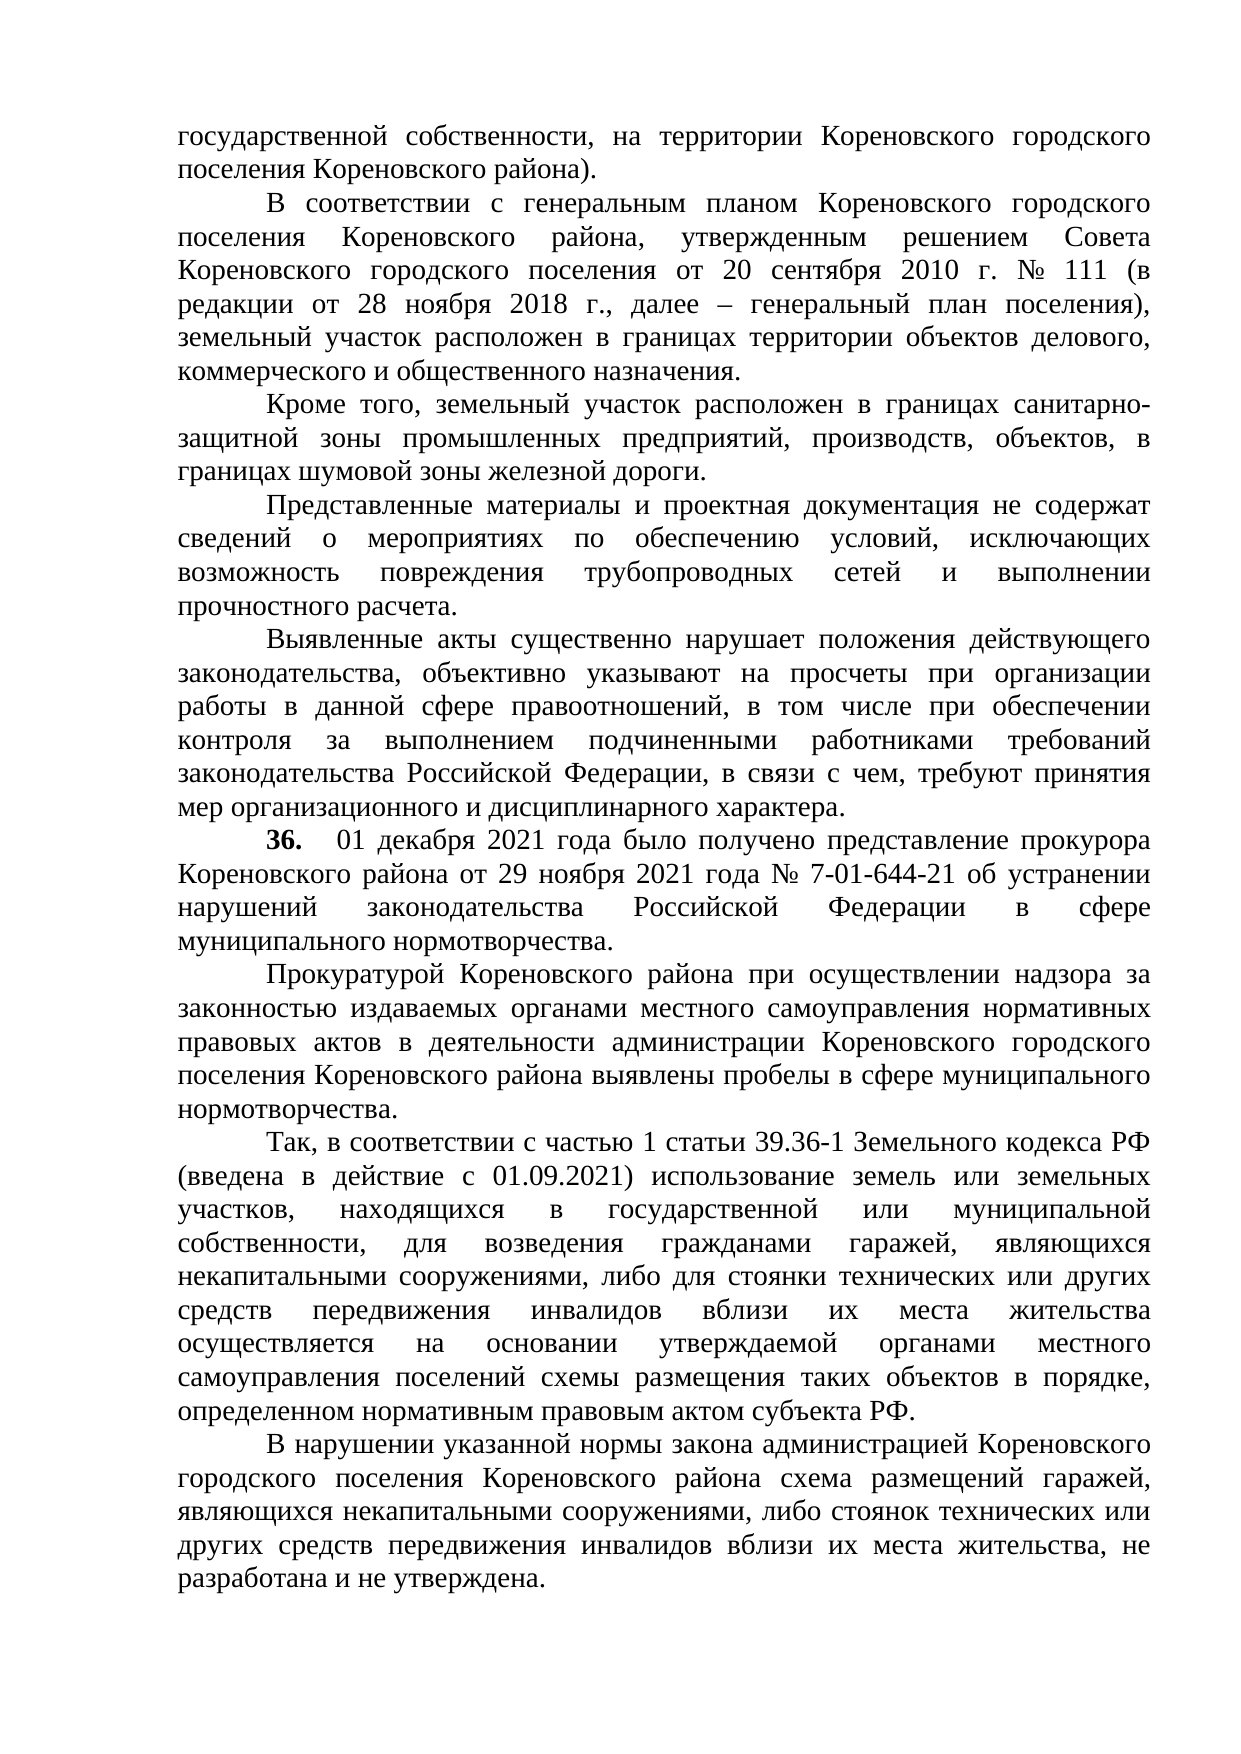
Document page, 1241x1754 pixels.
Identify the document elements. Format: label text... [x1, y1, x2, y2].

list 01 декабря 2021 года было получено представление прокурора Кореновского района от 29 ноября 2021 года № 7-01-644-21 об устранении нарушений законодательства Российской Федерации в сфере муниципального нормотворчества. [177, 822, 1152, 957]
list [177, 118, 1152, 185]
list Так, в соответствии с частью 1 статьи 39.36-1 Земельного кодекса РФ (введена в действие с 01.09.2021) использование земель или земельных участков, находящихся в государственной или муниципальной собственности, для возведения гражданами гаражей, являющихся некапитальными сооружениями, либо для стоянки технических или других средств передвижения инвалидов вблизи их места жительства осуществляется на основании утверждаемой органами местного самоуправления поселений схемы размещения таких объектов в порядке, определенном нормативным правовым актом субъекта РФ. [177, 1124, 1152, 1426]
list В соответствии с генеральным планом Кореновского городского поселения Кореновского района, утвержденным решением Совета Кореновского городского поселения от 20 сентября 2010 г. № 111 (в редакции от 28 ноября 2018 г., далее – генеральный план поселения), земельный участок расположен в границах территории объектов делового, коммерческого и общественного назначения. [177, 185, 1152, 386]
list В нарушении указанной нормы закона администрацией Кореновского городского поселения Кореновского района схема размещений гаражей, являющихся некапитальными сооружениями, либо стоянок технических или других средств передвижения инвалидов вблизи их места жительства, не разработана и не утверждена. [177, 1426, 1152, 1594]
list Выявленные акты существенно нарушает положения действующего законодательства, объективно указывают на просчеты при организации работы в данной сфере правоотношений, в том числе при обеспечении контроля за выполнением подчиненными работниками требований законодательства Российской Федерации, в связи с чем, требуют принятия мер организационного и дисциплинарного характера. [177, 621, 1152, 822]
list Кроме того, земельный участок расположен в границах санитарно-защитной зоны промышленных предприятий, производств, объектов, в границах шумовой зоны железной дороги. [177, 386, 1152, 487]
list Прокуратурой Кореновского района при осуществлении надзора за законностью издаваемых органами местного самоуправления нормативных правовых актов в деятельности администрации Кореновского городского поселения Кореновского района выявлены пробелы в сфере муниципального нормотворчества. [177, 957, 1152, 1124]
list Представленные материалы и проектная документация не содержат сведений о мероприятиях по обеспечению условий, исключающих возможность повреждения трубопроводных сетей и выполнении прочностного расчета. [177, 487, 1152, 621]
